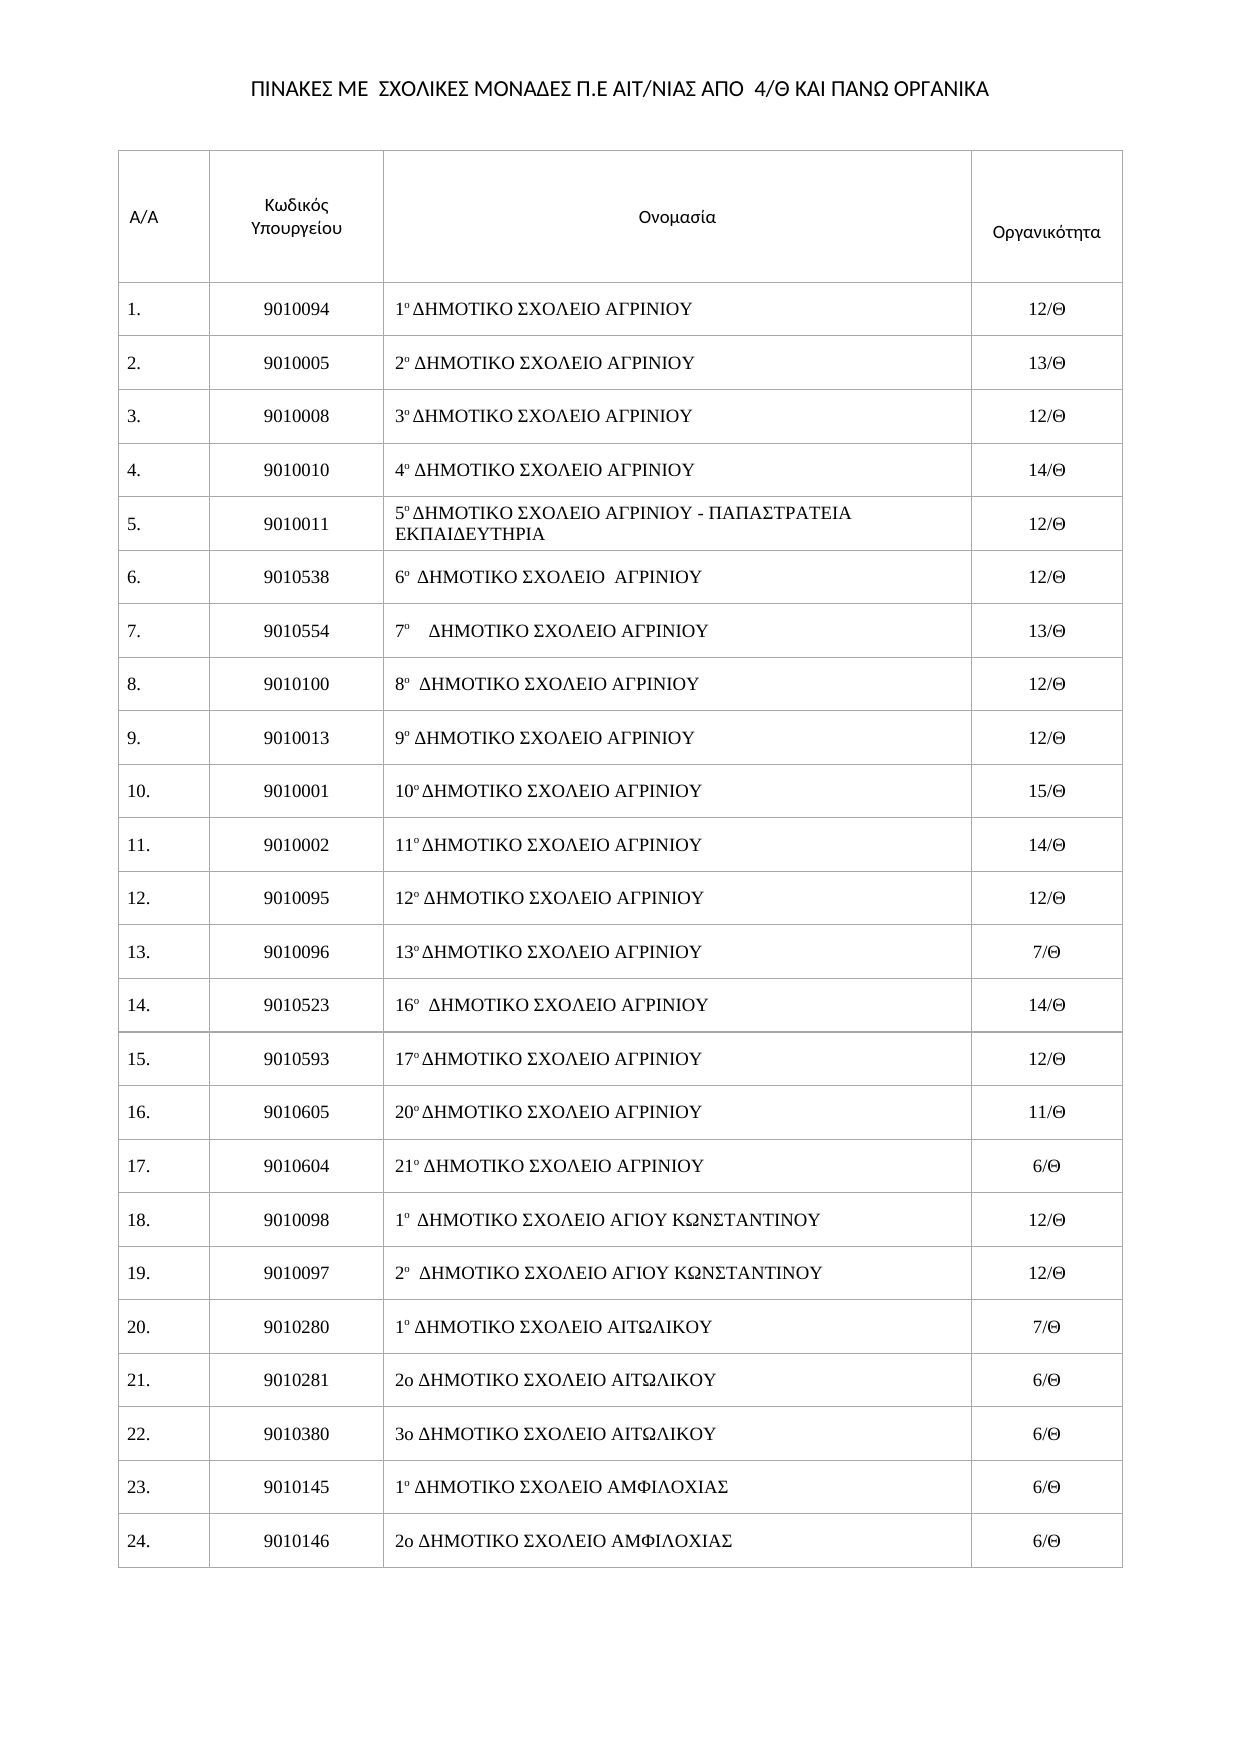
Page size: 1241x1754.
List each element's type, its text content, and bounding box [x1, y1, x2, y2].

table_cell 9010593 [210, 1033, 383, 1085]
table_header Α/Α [119, 151, 209, 282]
table_cell 12/Θ [972, 711, 1122, 764]
table_cell 12/Θ [972, 1193, 1122, 1246]
table_cell [119, 1300, 209, 1353]
table_cell 14/Θ [972, 444, 1122, 496]
table_cell 9010604 [210, 1140, 383, 1192]
table_cell 12/Θ [972, 658, 1122, 710]
table_cell 5ο ΔΗΜΟΤΙΚΟ ΣΧΟΛΕΙΟ ΑΓΡΙΝΙΟΥ - ΠΑΠΑΣΤΡΑΤΕΙΑ ΕΚΠΑΙΔΕΥΤΗΡΙΑ [384, 497, 971, 549]
table_cell 7/Θ [972, 925, 1122, 978]
table_cell 2ο ΔΗΜΟΤΙΚΟ ΣΧΟΛΕΙΟ ΑΙΤΩΛΙΚΟY [384, 1354, 971, 1406]
table_cell 9010013 [210, 711, 383, 764]
table_cell [119, 711, 209, 764]
table_cell 9010005 [210, 336, 383, 389]
table_cell 20ο ΔΗΜΟΤΙΚΟ ΣΧΟΛΕΙΟ ΑΓΡΙΝΙΟΥ [384, 1086, 971, 1138]
table_cell 9010097 [210, 1247, 383, 1299]
table_cell 8ο ΔΗΜΟΤΙΚΟ ΣΧΟΛΕΙΟ ΑΓΡΙΝΙΟΥ [384, 658, 971, 710]
table_cell 12/Θ [972, 551, 1122, 603]
table_cell 9010145 [210, 1461, 383, 1513]
table_cell 11ο ΔΗΜΟΤΙΚΟ ΣΧΟΛΕΙΟ ΑΓΡΙΝΙΟΥ [384, 818, 971, 871]
table_cell 9010380 [210, 1407, 383, 1460]
table_cell 6/Θ [972, 1514, 1122, 1567]
table_cell 1ο ΔΗΜΟΤΙΚΟ ΣΧΟΛΕΙΟ ΑΜΦΙΛΟΧΙΑΣ [384, 1461, 971, 1513]
table_cell [119, 1033, 209, 1085]
table_cell [119, 336, 209, 389]
table_cell 10ο ΔΗΜΟΤΙΚΟ ΣΧΟΛΕΙΟ ΑΓΡΙΝΙΟΥ [384, 765, 971, 817]
table_cell 21ο ΔΗΜΟΤΙΚΟ ΣΧΟΛΕΙΟ ΑΓΡΙΝΙΟΥ [384, 1140, 971, 1192]
table_cell 9010002 [210, 818, 383, 871]
table_cell 13/Θ [972, 604, 1122, 657]
table_cell 6/Θ [972, 1140, 1122, 1192]
table_cell 6/Θ [972, 1407, 1122, 1460]
table_cell [119, 1193, 209, 1246]
table_cell 12/Θ [972, 283, 1122, 335]
table_cell 2ο ΔΗΜΟΤΙΚΟ ΣΧΟΛΕΙΟ ΑΜΦΙΛΟΧΙΑΣ [384, 1514, 971, 1567]
table_cell 12/Θ [972, 1033, 1122, 1085]
table_cell 9010554 [210, 604, 383, 657]
table_cell 12/Θ [972, 1247, 1122, 1299]
table_cell 9010280 [210, 1300, 383, 1353]
table_cell 9010538 [210, 551, 383, 603]
table_cell [119, 1461, 209, 1513]
table_cell [119, 1140, 209, 1192]
table_cell 17ο ΔΗΜΟΤΙΚΟ ΣΧΟΛΕΙΟ ΑΓΡΙΝΙΟΥ [384, 1033, 971, 1085]
table_cell 1ο ΔΗΜΟΤΙΚΟ ΣΧΟΛΕΙΟ ΑΙΤΩΛΙΚΟΥ [384, 1300, 971, 1353]
table_cell [119, 872, 209, 924]
table_cell 9010008 [210, 390, 383, 442]
table_cell 9010094 [210, 283, 383, 335]
table_cell 14/Θ [972, 818, 1122, 871]
table_header Κωδικός Υπουργείου [210, 151, 383, 282]
table_cell [119, 1514, 209, 1567]
table_cell [119, 1247, 209, 1299]
table_cell 9010100 [210, 658, 383, 710]
table_cell 2ο ΔΗΜΟΤΙΚΟ ΣΧΟΛΕΙΟ ΑΓΙΟΥ ΚΩΝΣΤΑΝΤΙΝΟΥ [384, 1247, 971, 1299]
table_cell 16ο ΔΗΜΟΤΙΚΟ ΣΧΟΛΕΙΟ ΑΓΡΙΝΙΟΥ [384, 979, 971, 1031]
table_cell 9010523 [210, 979, 383, 1031]
table_header Ονομασία [384, 151, 971, 282]
table_cell [119, 497, 209, 549]
table_cell [119, 658, 209, 710]
table_cell [119, 283, 209, 335]
table_cell [119, 818, 209, 871]
table_cell [119, 1407, 209, 1460]
table_cell [119, 1354, 209, 1406]
table_cell 13/Θ [972, 336, 1122, 389]
table_cell [119, 551, 209, 603]
table_cell 9010281 [210, 1354, 383, 1406]
table_cell 9010001 [210, 765, 383, 817]
table_header Οργανικότητα [972, 151, 1122, 282]
table_cell 1ο ΔΗΜΟΤΙΚΟ ΣΧΟΛΕΙΟ ΑΓΙΟΥ ΚΩΝΣΤΑΝΤΙΝΟΥ [384, 1193, 971, 1246]
table_cell 15/Θ [972, 765, 1122, 817]
table_cell 9010098 [210, 1193, 383, 1246]
table_cell 12/Θ [972, 497, 1122, 549]
table_cell [119, 765, 209, 817]
table_cell 7ο ΔΗΜΟΤΙΚΟ ΣΧΟΛΕΙΟ ΑΓΡΙΝΙΟΥ [384, 604, 971, 657]
table_cell [119, 604, 209, 657]
table_cell 3ο ΔΗΜΟΤΙΚΟ ΣΧΟΛΕΙΟ ΑΓΡΙΝΙΟΥ [384, 390, 971, 442]
table_cell 1ο ΔΗΜΟΤΙΚΟ ΣΧΟΛΕΙΟ ΑΓΡΙΝΙΟΥ [384, 283, 971, 335]
table_cell 9010010 [210, 444, 383, 496]
table_cell [119, 1086, 209, 1138]
table_cell 2ο ΔΗΜΟΤΙΚΟ ΣΧΟΛΕΙΟ ΑΓΡΙΝΙΟΥ [384, 336, 971, 389]
table_cell [119, 390, 209, 442]
table_cell 14/Θ [972, 979, 1122, 1031]
table_cell 4ο ΔΗΜΟΤΙΚΟ ΣΧΟΛΕΙΟ ΑΓΡΙΝΙΟΥ [384, 444, 971, 496]
table_cell 9010011 [210, 497, 383, 549]
table_cell 9010096 [210, 925, 383, 978]
table_cell 3ο ΔΗΜΟΤΙΚΟ ΣΧΟΛΕΙΟ ΑΙΤΩΛΙΚΟΥ [384, 1407, 971, 1460]
table_cell 9010095 [210, 872, 383, 924]
table_cell 6ο ΔΗΜΟΤΙΚΟ ΣΧΟΛΕΙΟ ΑΓΡΙΝΙΟΥ [384, 551, 971, 603]
table_cell [119, 979, 209, 1031]
table_cell 11/Θ [972, 1086, 1122, 1138]
table_cell 6/Θ [972, 1461, 1122, 1513]
table_cell 12ο ΔΗΜΟΤΙΚΟ ΣΧΟΛΕΙΟ ΑΓΡΙΝΙΟΥ [384, 872, 971, 924]
table_cell 9010605 [210, 1086, 383, 1138]
table_cell [119, 925, 209, 978]
table_cell 12/Θ [972, 390, 1122, 442]
table_cell 9ο ΔΗΜΟΤΙΚΟ ΣΧΟΛΕΙΟ ΑΓΡΙΝΙΟΥ [384, 711, 971, 764]
table_cell 7/Θ [972, 1300, 1122, 1353]
table_cell 13ο ΔΗΜΟΤΙΚΟ ΣΧΟΛΕΙΟ ΑΓΡΙΝΙΟΥ [384, 925, 971, 978]
table_cell 6/Θ [972, 1354, 1122, 1406]
table_cell 12/Θ [972, 872, 1122, 924]
table_cell 9010146 [210, 1514, 383, 1567]
table_cell [119, 444, 209, 496]
